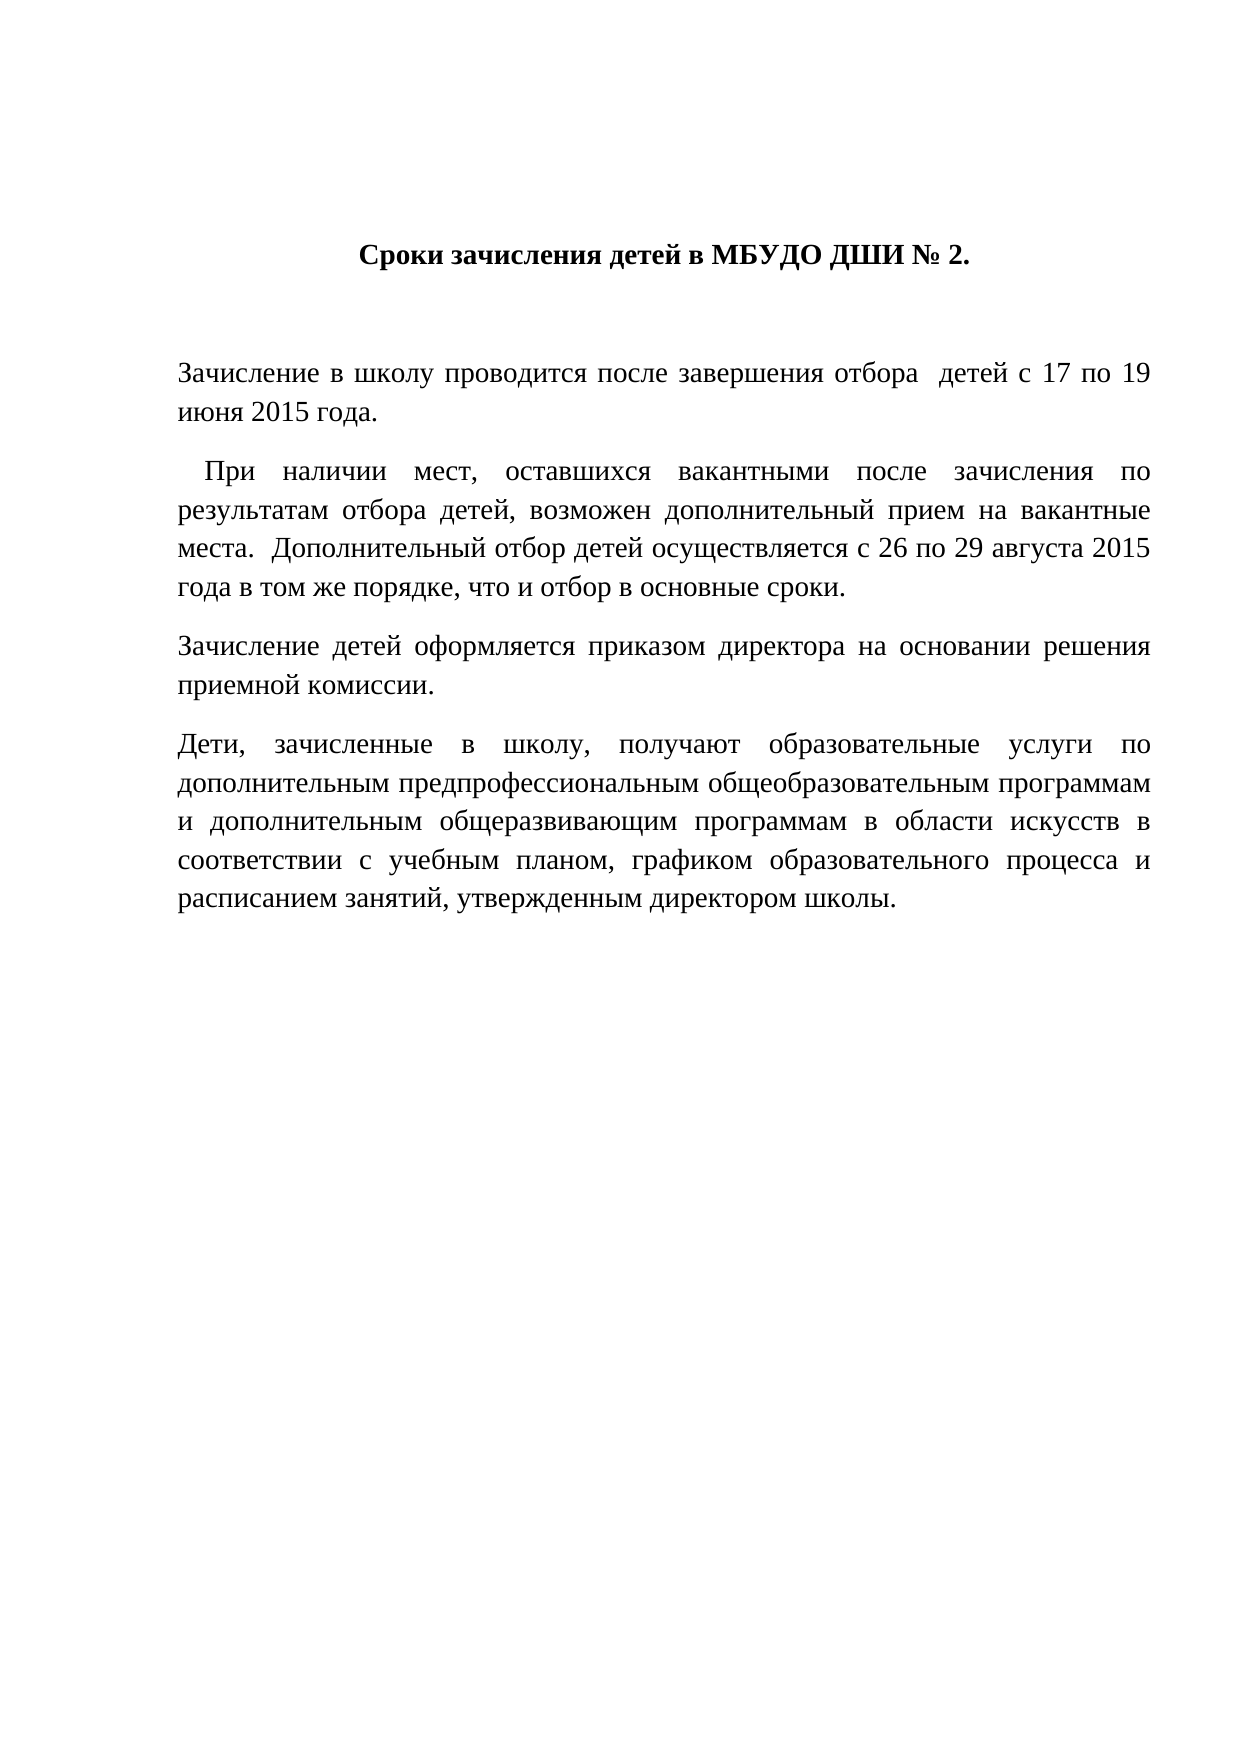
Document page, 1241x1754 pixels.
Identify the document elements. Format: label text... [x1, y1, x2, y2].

text Дети, зачисленные в школу, получают образовательные услуги по дополнительным предпрофессиональным общеобразовательным программам и дополнительным общеразвивающим программам в области искусств в соответствии с учебным планом, графиком образовательного процесса и расписанием занятий, утвержденным директором школы. [177, 726, 1152, 914]
text Зачисление детей оформляется приказом директора на основании решения приемной комиссии. [177, 628, 1152, 701]
text Сроки зачисления детей в МБУДО ДШИ № 2. [177, 237, 1152, 270]
text При наличии мест, оставшихся вакантными после зачисления по результатам отбора детей, возможен дополнительный прием на вакантные места. Дополнительный отбор детей осуществляется с 26 по 29 августа 2015 года в том же порядке, что и отбор в основные сроки. [177, 453, 1152, 603]
text Зачисление в школу проводится после завершения отбора детей с 17 по 19 июня 2015 года. [177, 356, 1152, 428]
